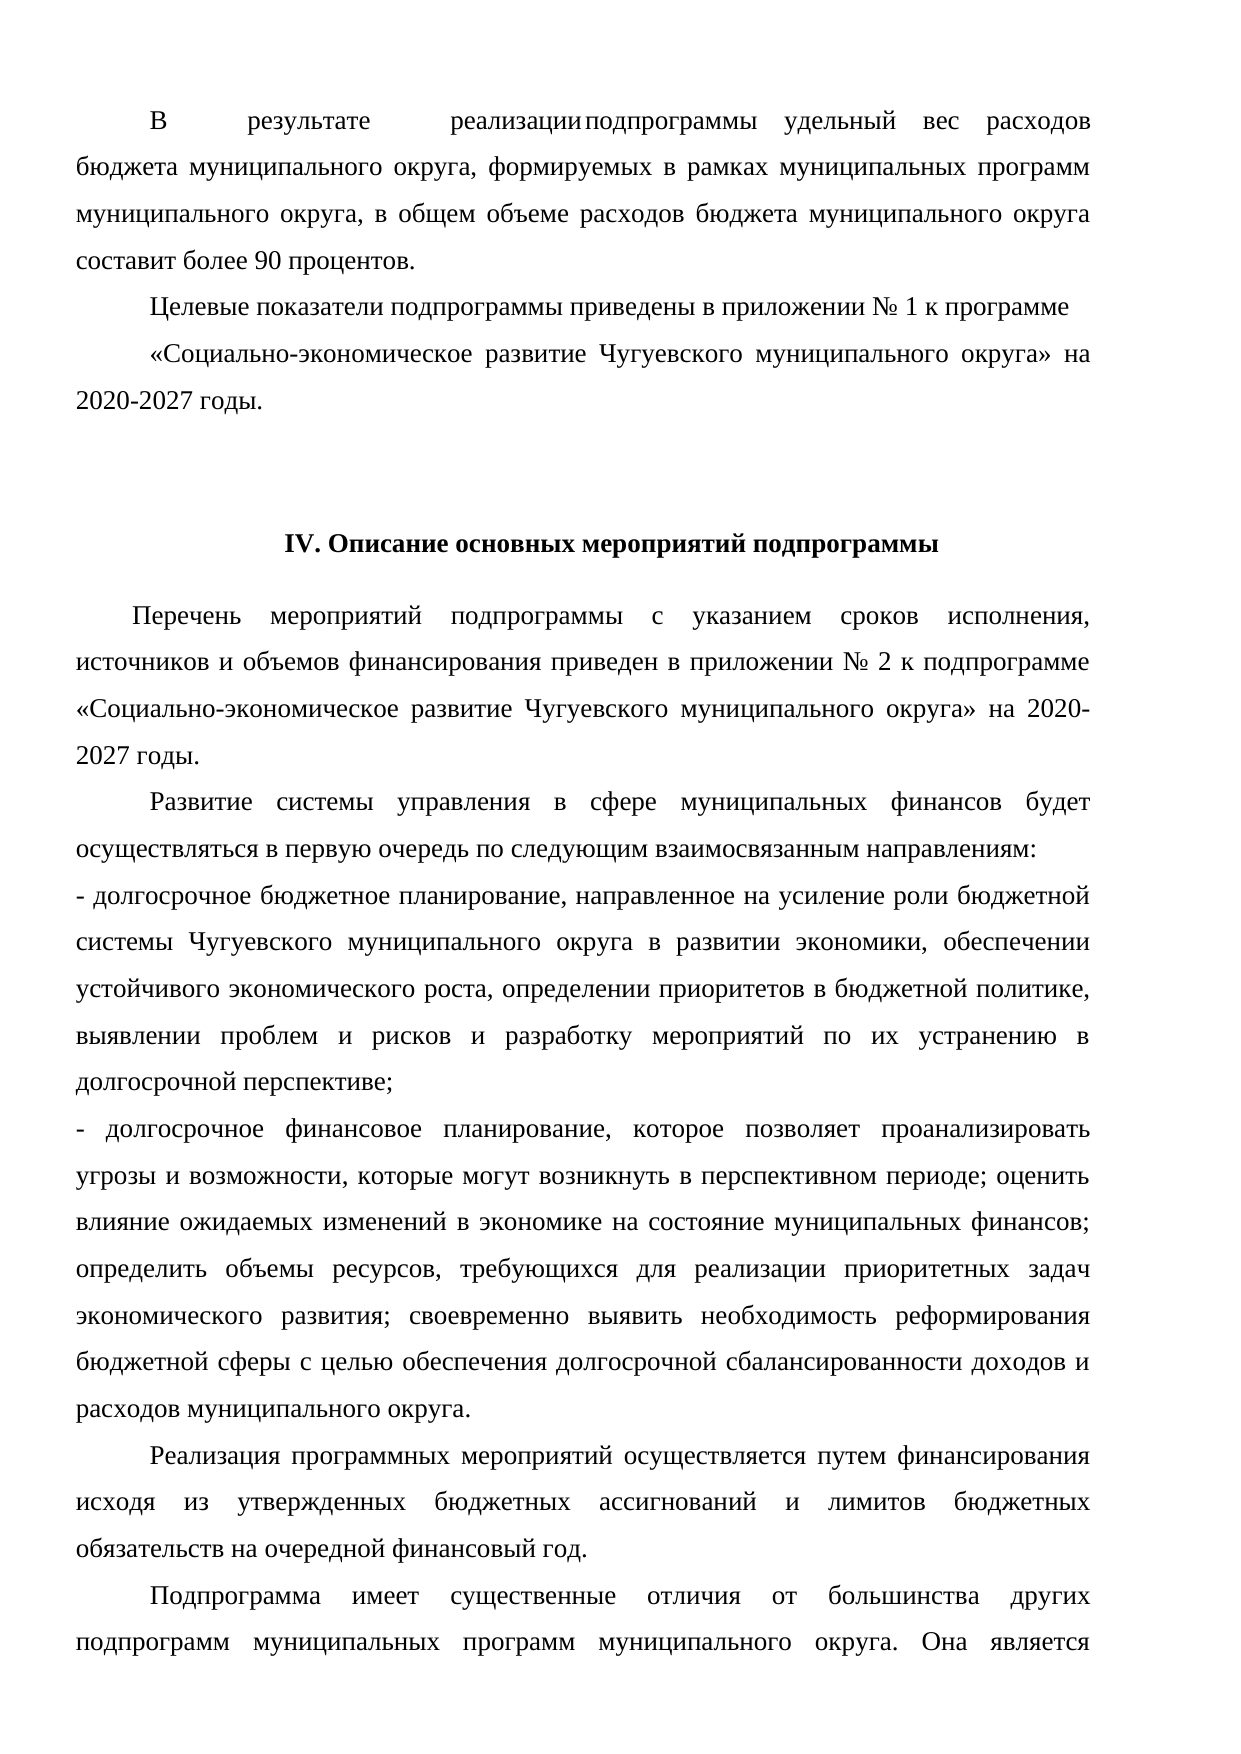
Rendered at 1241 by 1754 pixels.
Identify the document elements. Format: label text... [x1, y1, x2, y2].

text Целевые показатели подпрограммы приведены в приложении № 1 к программе [76, 290, 1091, 322]
text - долгосрочное бюджетное планирование, направленное на усиление роли бюджетной системы Чугуевского муниципального округа в развитии экономики, обеспечении устойчивого экономического роста, определении приоритетов в бюджетной политике, выявлении проблем и рисков и разработку мероприятий по их устранению в долгосрочной перспективе; [76, 879, 1091, 1097]
text IV. Описание основных мероприятий подпрограммы [76, 527, 1091, 558]
text Перечень мероприятий подпрограммы с указанием сроков исполнения, источников и объемов финансирования приведен в приложении № 2 к подпрограмме «Социально-экономическое развитие Чугуевского муниципального округа» на 2020-2027 годы. [76, 599, 1091, 770]
text «Социально-экономическое развитие Чугуевского муниципального округа» на 2020-2027 годы. [76, 337, 1091, 415]
text Развитие системы управления в сфере муниципальных финансов будет осуществляться в первую очередь по следующим взаимосвязанным направлениям: [76, 785, 1091, 863]
text В результате реализации подпрограммы удельный вес расходов бюджета муниципального округа, формируемых в рамках муниципальных программ муниципального округа, в общем объеме расходов бюджета муниципального округа составит более 90 процентов. [76, 104, 1091, 275]
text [76, 1579, 1091, 1657]
text - долгосрочное финансовое планирование, которое позволяет проанализировать угрозы и возможности, которые могут возникнуть в перспективном периоде; оценить влияние ожидаемых изменений в экономике на состояние муниципальных финансов; определить объемы ресурсов, требующихся для реализации приоритетных задач экономического развития; своевременно выявить необходимость реформирования бюджетной сферы с целью обеспечения долгосрочной сбалансированности доходов и расходов муниципального округа. [76, 1112, 1091, 1423]
text Реализация программных мероприятий осуществляется путем финансирования исходя из утвержденных бюджетных ассигнований и лимитов бюджетных обязательств на очередной финансовый год. [76, 1439, 1091, 1563]
